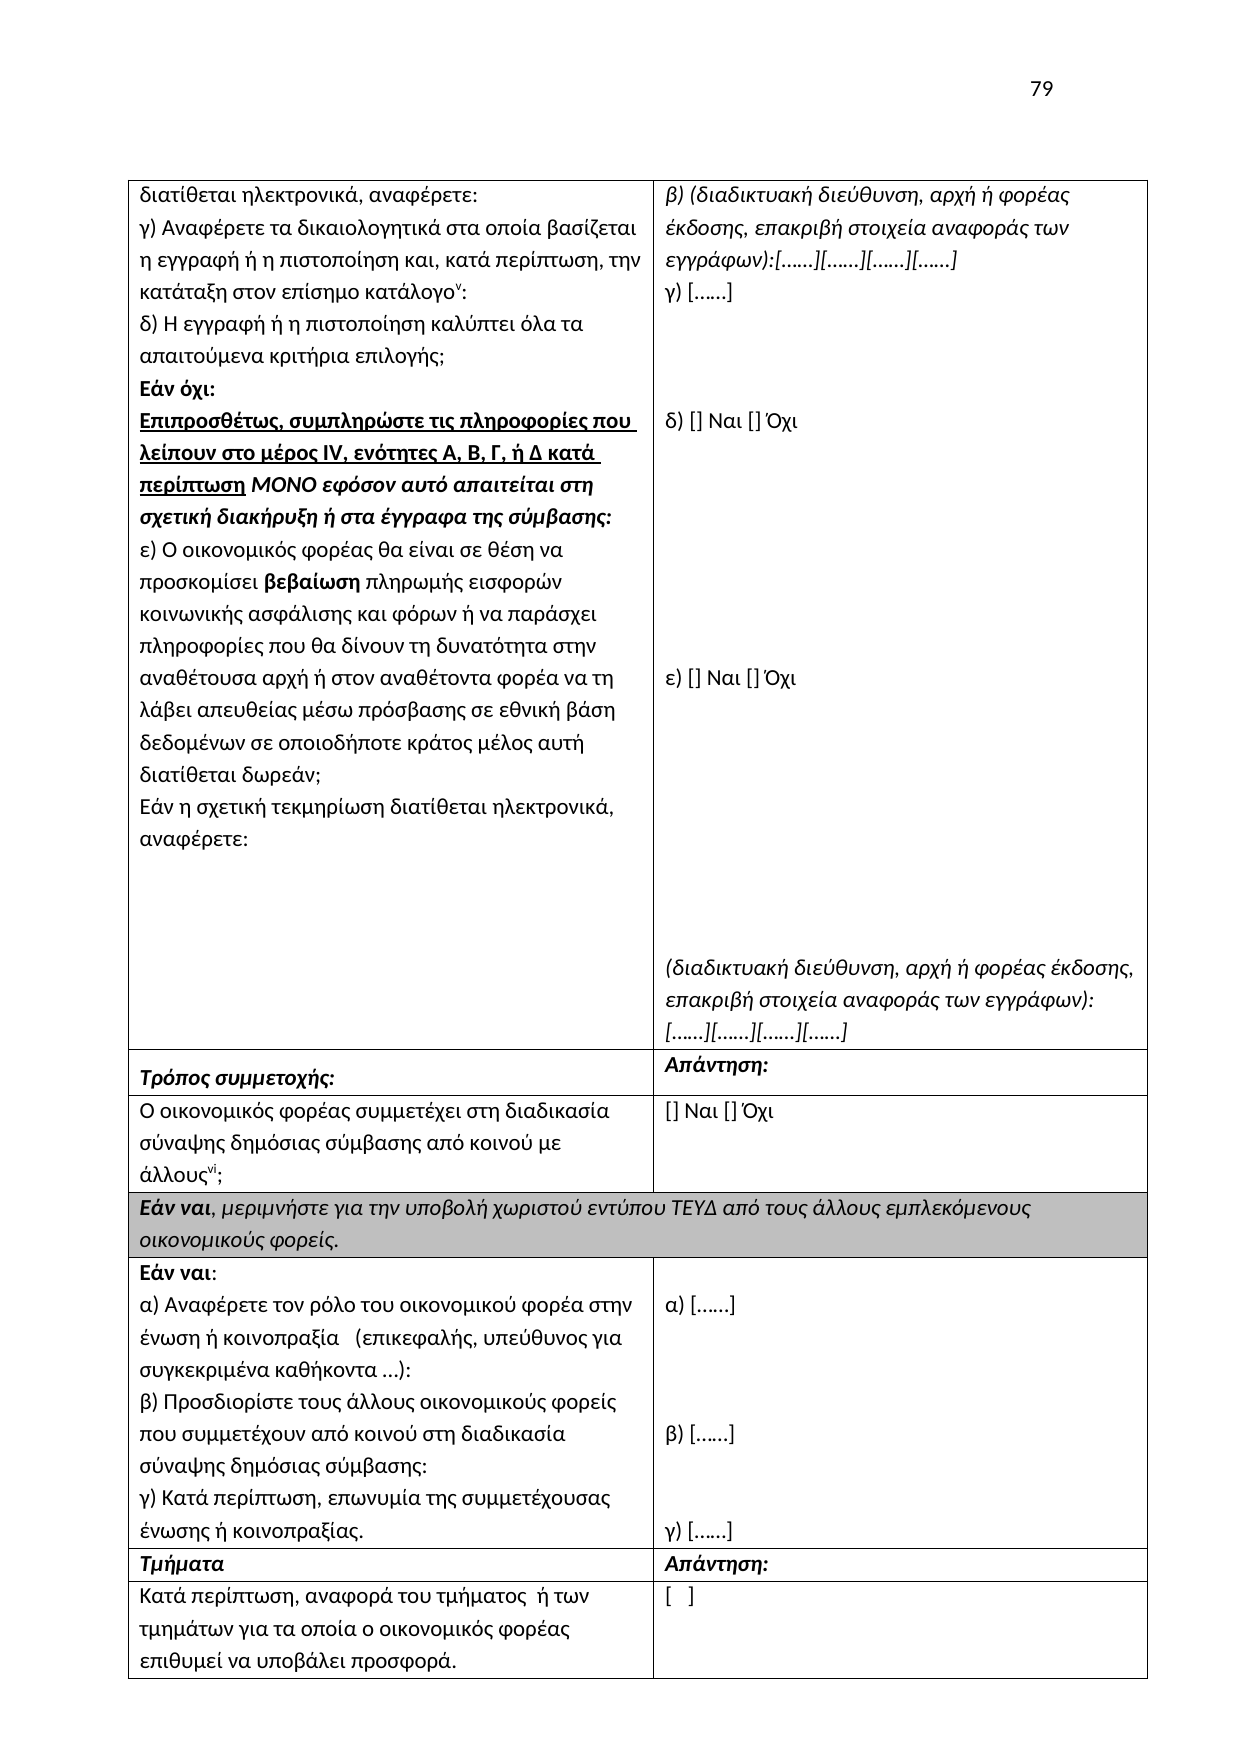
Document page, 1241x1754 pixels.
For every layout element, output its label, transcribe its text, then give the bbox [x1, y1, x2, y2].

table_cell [654, 181, 1147, 1049]
table_cell Εάν ναι, μεριμνήστε για την υποβολή χωριστού εντύπου ΤΕΥΔ από τους άλλους εμπλεκόμενους οικονομικούς φορείς. [129, 1193, 1147, 1257]
table_cell α) [……] β) [……] γ) [……] [654, 1258, 1147, 1548]
table_cell Εάν ναι: α) Αναφέρετε τον ρόλο του οικονομικού φορέα στην ένωση ή κοινοπραξία (επικεφαλής, υπεύθυνος για συγκεκριμένα καθήκοντα …): β) Προσδιορίστε τους άλλους οικονομικούς φορείς που συμμετέχουν από κοινού στη διαδικασία σύναψης δημόσιας σύμβασης: γ) Κατά περίπτωση, επωνυμία της συμμετέχουσας ένωσης ή κοινοπραξίας. [129, 1258, 653, 1548]
table_cell [ ] [654, 1582, 1147, 1678]
table_cell Τρόπος συμμετοχής: [129, 1050, 653, 1095]
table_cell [129, 181, 653, 1049]
table_cell Κατά περίπτωση, αναφορά του τμήματος ή των τμημάτων για τα οποία ο οικονομικός φορέας επιθυμεί να υποβάλει προσφορά. [129, 1582, 653, 1678]
table_cell Τμήματα [129, 1549, 653, 1581]
table_cell Απάντηση: [654, 1050, 1147, 1095]
table_cell Απάντηση: [654, 1549, 1147, 1581]
table_cell Ο οικονομικός φορέας συμμετέχει στη διαδικασία σύναψης δημόσιας σύμβασης από κοινού με άλλους; [129, 1096, 653, 1192]
table_cell [] Ναι [] Όχι [654, 1096, 1147, 1192]
